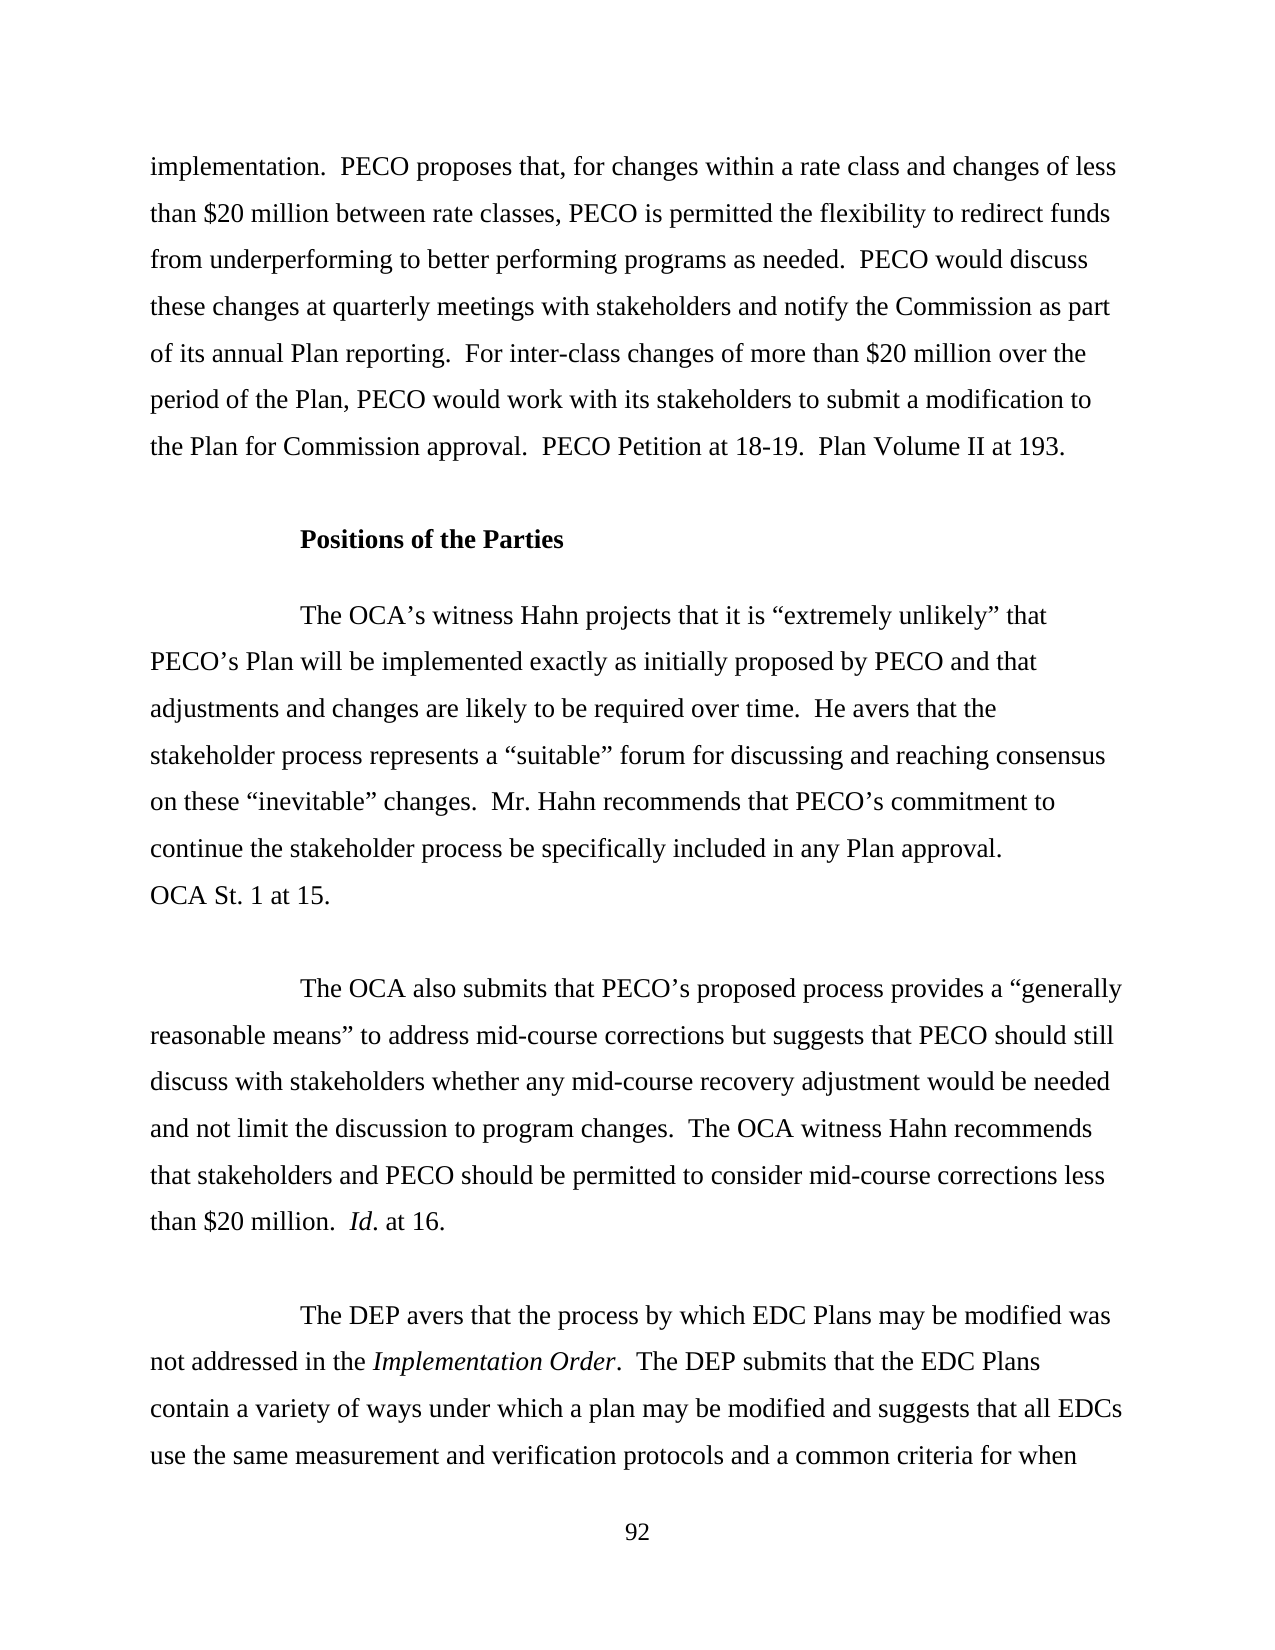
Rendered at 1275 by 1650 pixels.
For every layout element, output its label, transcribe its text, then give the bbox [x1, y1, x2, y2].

text OCA St. 1 at 15. [150, 879, 1125, 910]
text The OCA also submits that PECO’s proposed process provides a “generally reasonable means” to address mid-course corrections but suggests that PECO should still discuss with stakeholders whether any mid-course recovery adjustment would be needed and not limit the discussion to program changes. The OCA witness Hahn recommends that stakeholders and PECO should be permitted to consider mid-course corrections less than $20 million. Id. at 16. [150, 972, 1125, 1237]
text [150, 150, 1125, 461]
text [150, 1299, 1125, 1470]
subtitle Positions of the Parties [300, 523, 1125, 554]
text The OCA’s witness Hahn projects that it is “extremely unlikely” that PECO’s Plan will be implemented exactly as initially proposed by PECO and that adjustments and changes are likely to be required over time. He avers that the stakeholder process represents a “suitable” forum for discussing and reaching consensus on these “inevitable” changes. Mr. Hahn recommends that PECO’s commitment to continue the stakeholder process be specifically included in any Plan approval. [150, 599, 1125, 863]
